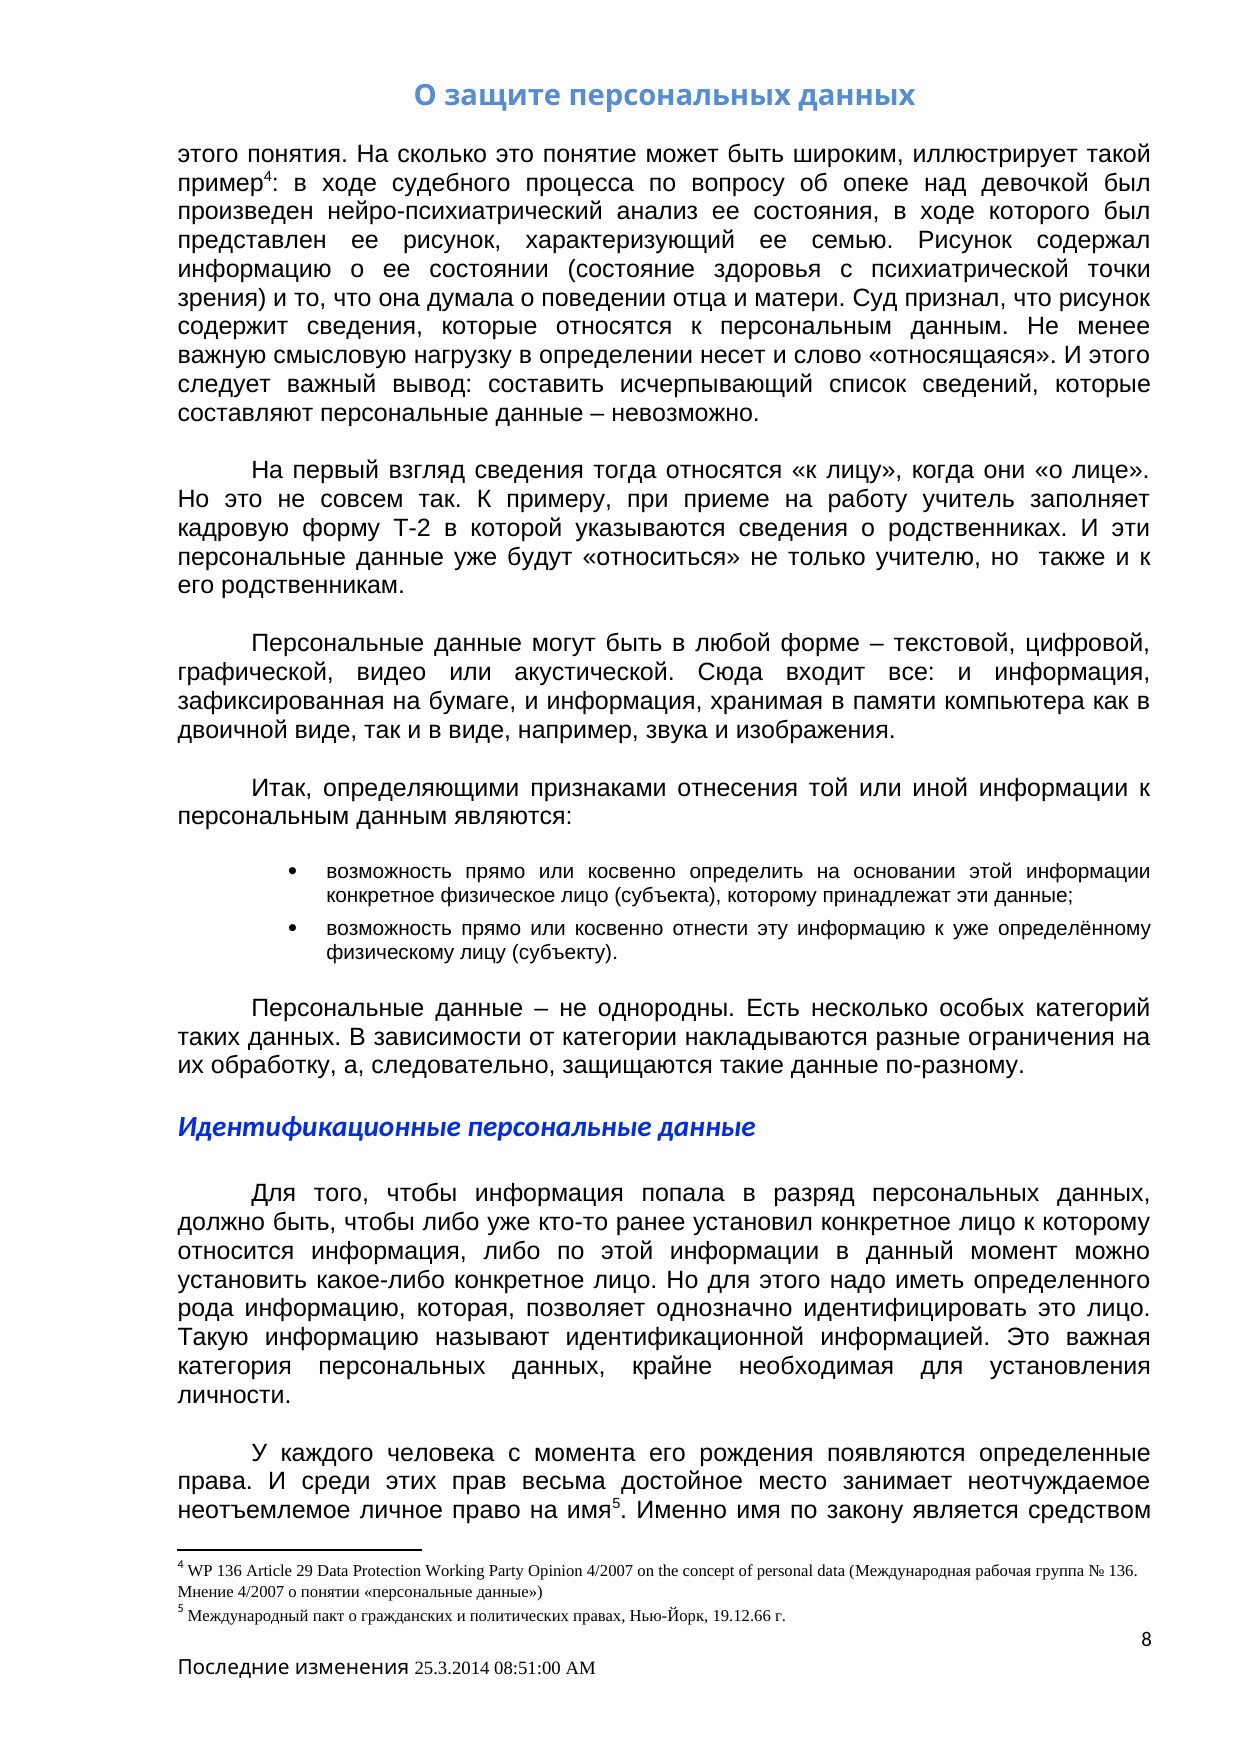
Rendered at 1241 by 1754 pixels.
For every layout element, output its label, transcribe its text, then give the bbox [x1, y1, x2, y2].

list возможность прямо или косвенно отнести эту информацию к уже определённому физическому лицу (субъекту). [289, 916, 1152, 964]
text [177, 139, 1152, 426]
text На первый взгляд сведения тогда относятся «к лицу», когда они «о лице». Но это не совсем так. К примеру, при приеме на работу учитель заполняет кадровую форму Т-2 в которой указываются сведения о родственниках. И эти персональные данные уже будут «относиться» не только учителю, но также и к его родственникам. [177, 456, 1152, 599]
text Итак, определяющими признаками отнесения той или иной информации к персональным данным являются: [177, 773, 1152, 830]
text Персональные данные – не однородны. Есть несколько особых категорий таких данных. В зависимости от категории накладываются разные ограничения на их обработку, а, следовательно, защищаются такие данные по-разному. [177, 993, 1152, 1079]
text Для того, чтобы информация попала в разряд персональных данных, должно быть, чтобы либо уже кто-то ранее установил конкретное лицо к которому относится информация, либо по этой информации в данный момент можно установить какое-либо конкретное лицо. Но для этого надо иметь определенного рода информацию, которая, позволяет однозначно идентифицировать это лицо. Такую информацию называют идентификационной информацией. Это важная категория персональных данных, крайне необходимая для установления личности. [177, 1178, 1152, 1408]
text Персональные данные могут быть в любой форме – текстовой, цифровой, графической, видео или акустической. Сюда входит все: и информация, зафиксированная на бумаге, и информация, хранимая в памяти компьютера как в двоичной виде, так и в виде, например, звука и изображения. [177, 628, 1152, 743]
list возможность прямо или косвенно определить на основании этой информации конкретное физическое лицо (субъекта), которому принадлежат эти данные; [289, 859, 1152, 907]
subtitle Идентификационные персональные данные [177, 1108, 1152, 1144]
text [177, 1437, 1152, 1524]
